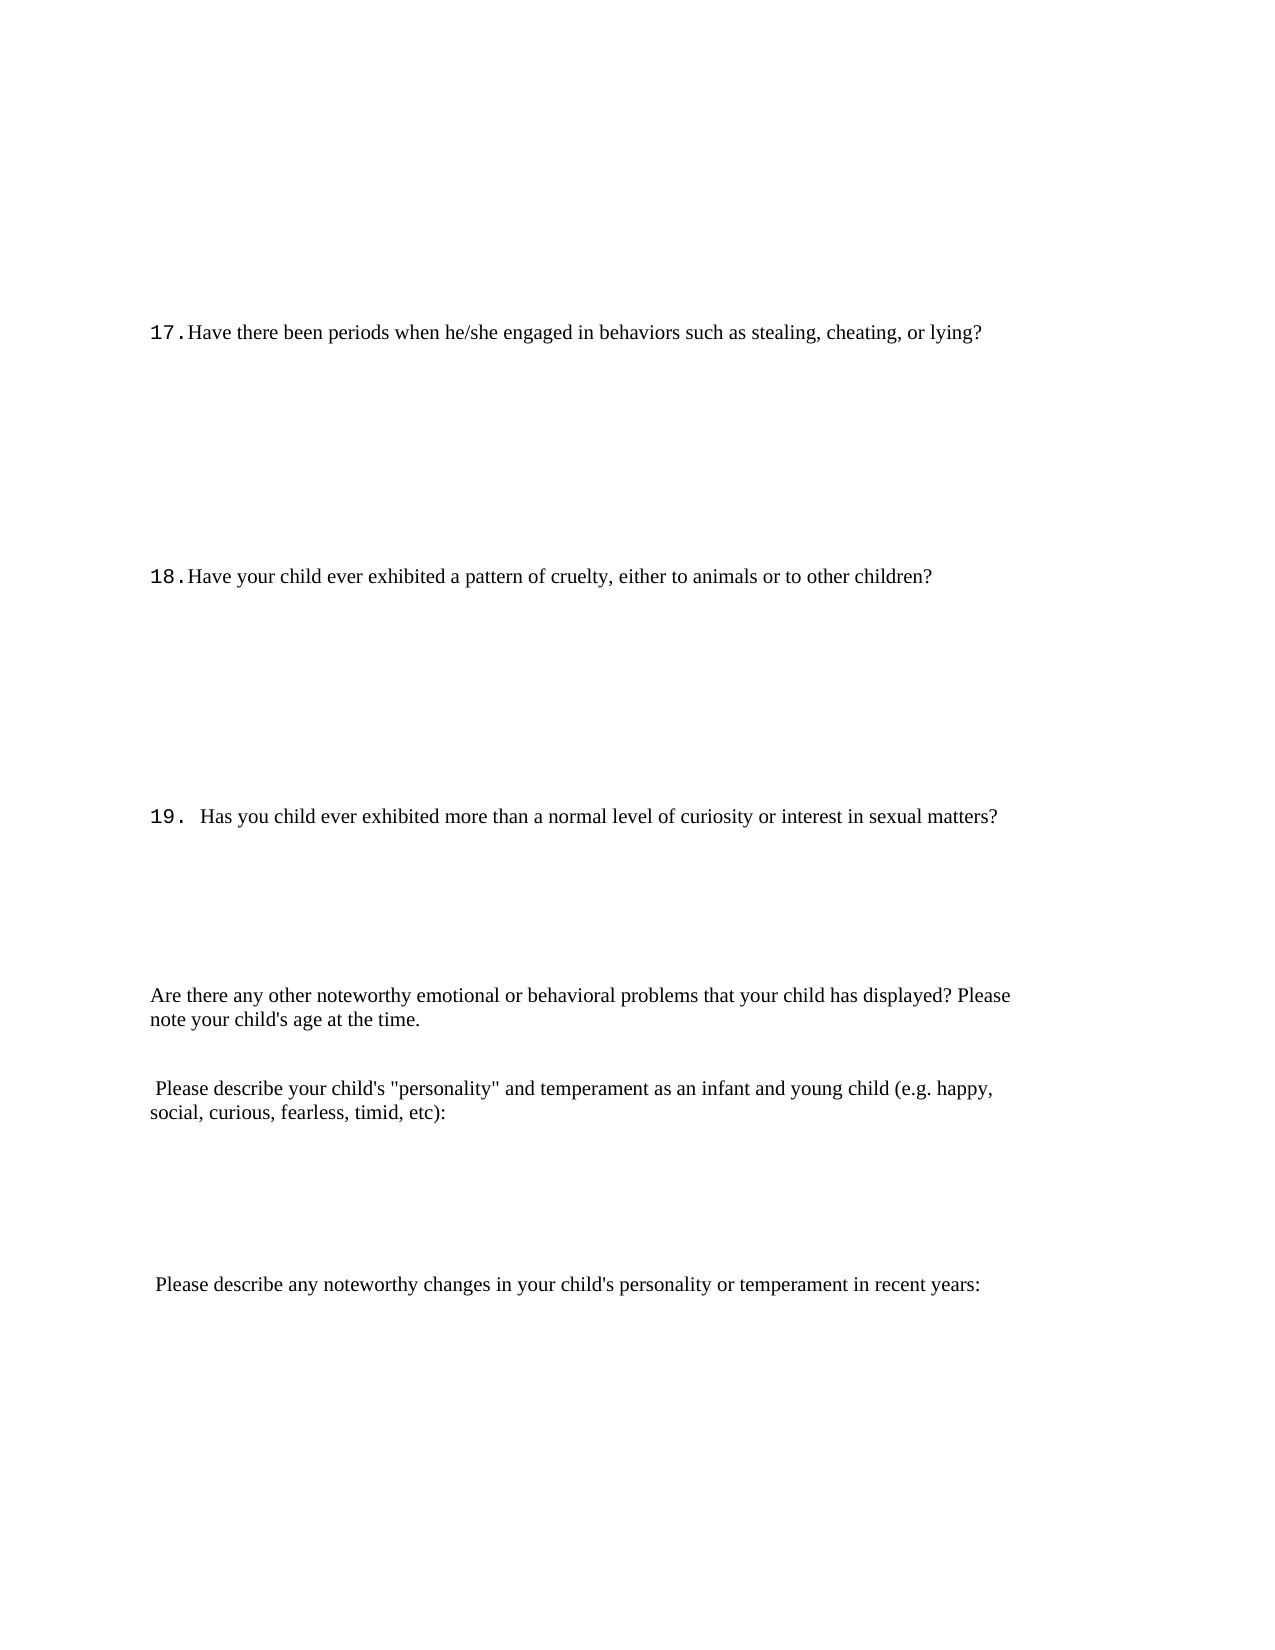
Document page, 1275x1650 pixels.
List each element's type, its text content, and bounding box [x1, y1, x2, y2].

text 19. Has you child ever exhibited more than a normal level of curiosity or interest in sexual matters? [150, 804, 1050, 830]
text 17.Have there been periods when he/she engaged in behaviors such as stealing, cheating, or lying? [150, 320, 1050, 346]
text Please describe your child's "personality" and temperament as an infant and young child (e.g. happy, social, curious, fearless, timid, etc): [150, 1076, 1050, 1124]
text Please describe any noteworthy changes in your child's personality or temperament in recent years: [150, 1272, 1050, 1296]
text 18.Have your child ever exhibited a pattern of cruelty, either to animals or to other children? [150, 563, 1050, 589]
text Are there any other noteworthy emotional or behavioral problems that your child has displayed? Please note your child's age at the time. [150, 983, 1050, 1031]
